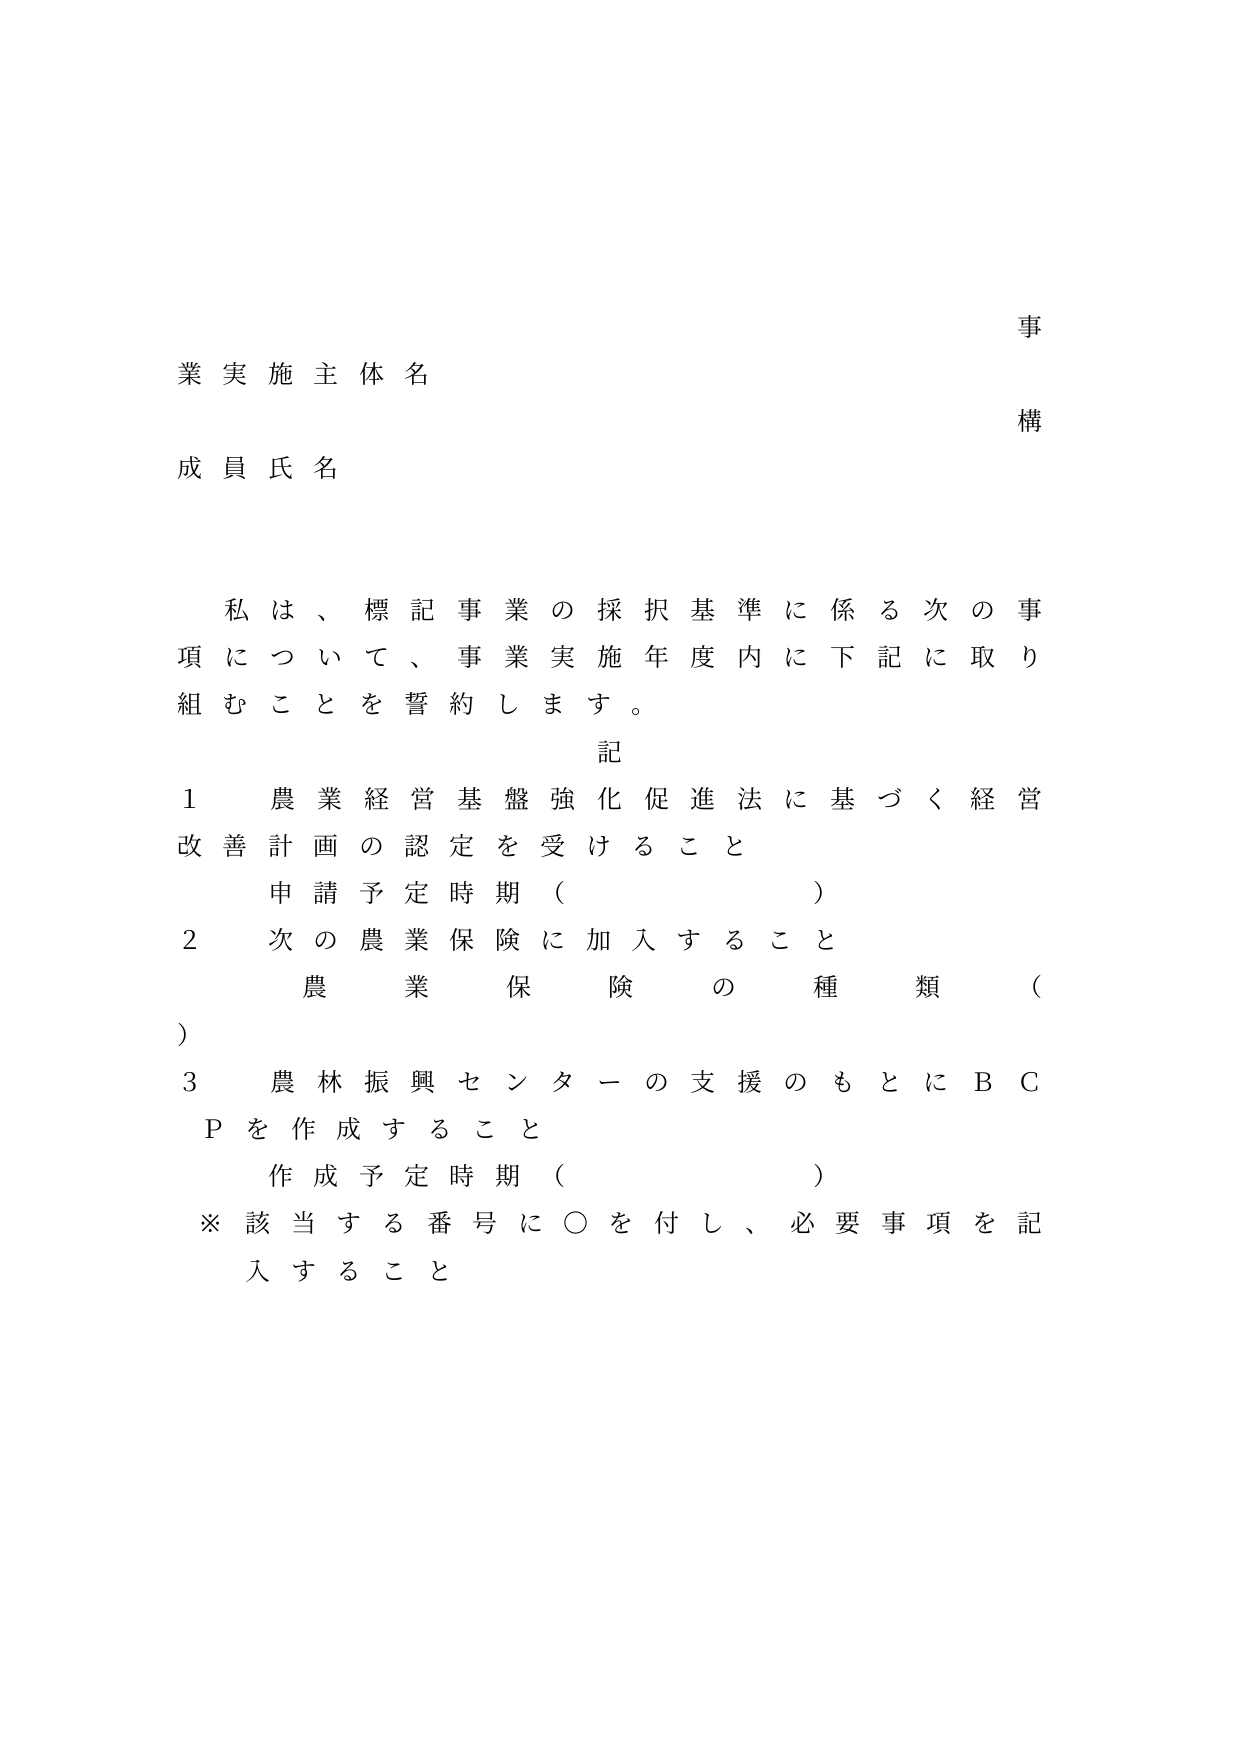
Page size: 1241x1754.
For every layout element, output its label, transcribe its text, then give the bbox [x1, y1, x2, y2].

text 事業実施主体名 [177, 302, 1063, 396]
text 作成予定時期（ ） [177, 1151, 1063, 1198]
text 構成員氏名 [177, 396, 1063, 491]
text 記 [177, 727, 1063, 774]
text ３ 農林振興センターの支援のもとにＢＣＰを作成すること [177, 1057, 1063, 1151]
text 申請予定時期（ ） [177, 868, 1063, 915]
text ２ 次の農業保険に加入すること [177, 915, 1063, 962]
text 私は、標記事業の採択基準に係る次の事項について、事業実施年度内に下記に取り組むことを誓約します。 [177, 585, 1063, 727]
text 農業保険の種類（ ） [177, 962, 1063, 1057]
list 該当する番号に〇を付し、必要事項を記入すること [200, 1198, 1063, 1293]
text １ 農業経営基盤強化促進法に基づく経営改善計画の認定を受けること [177, 774, 1063, 868]
